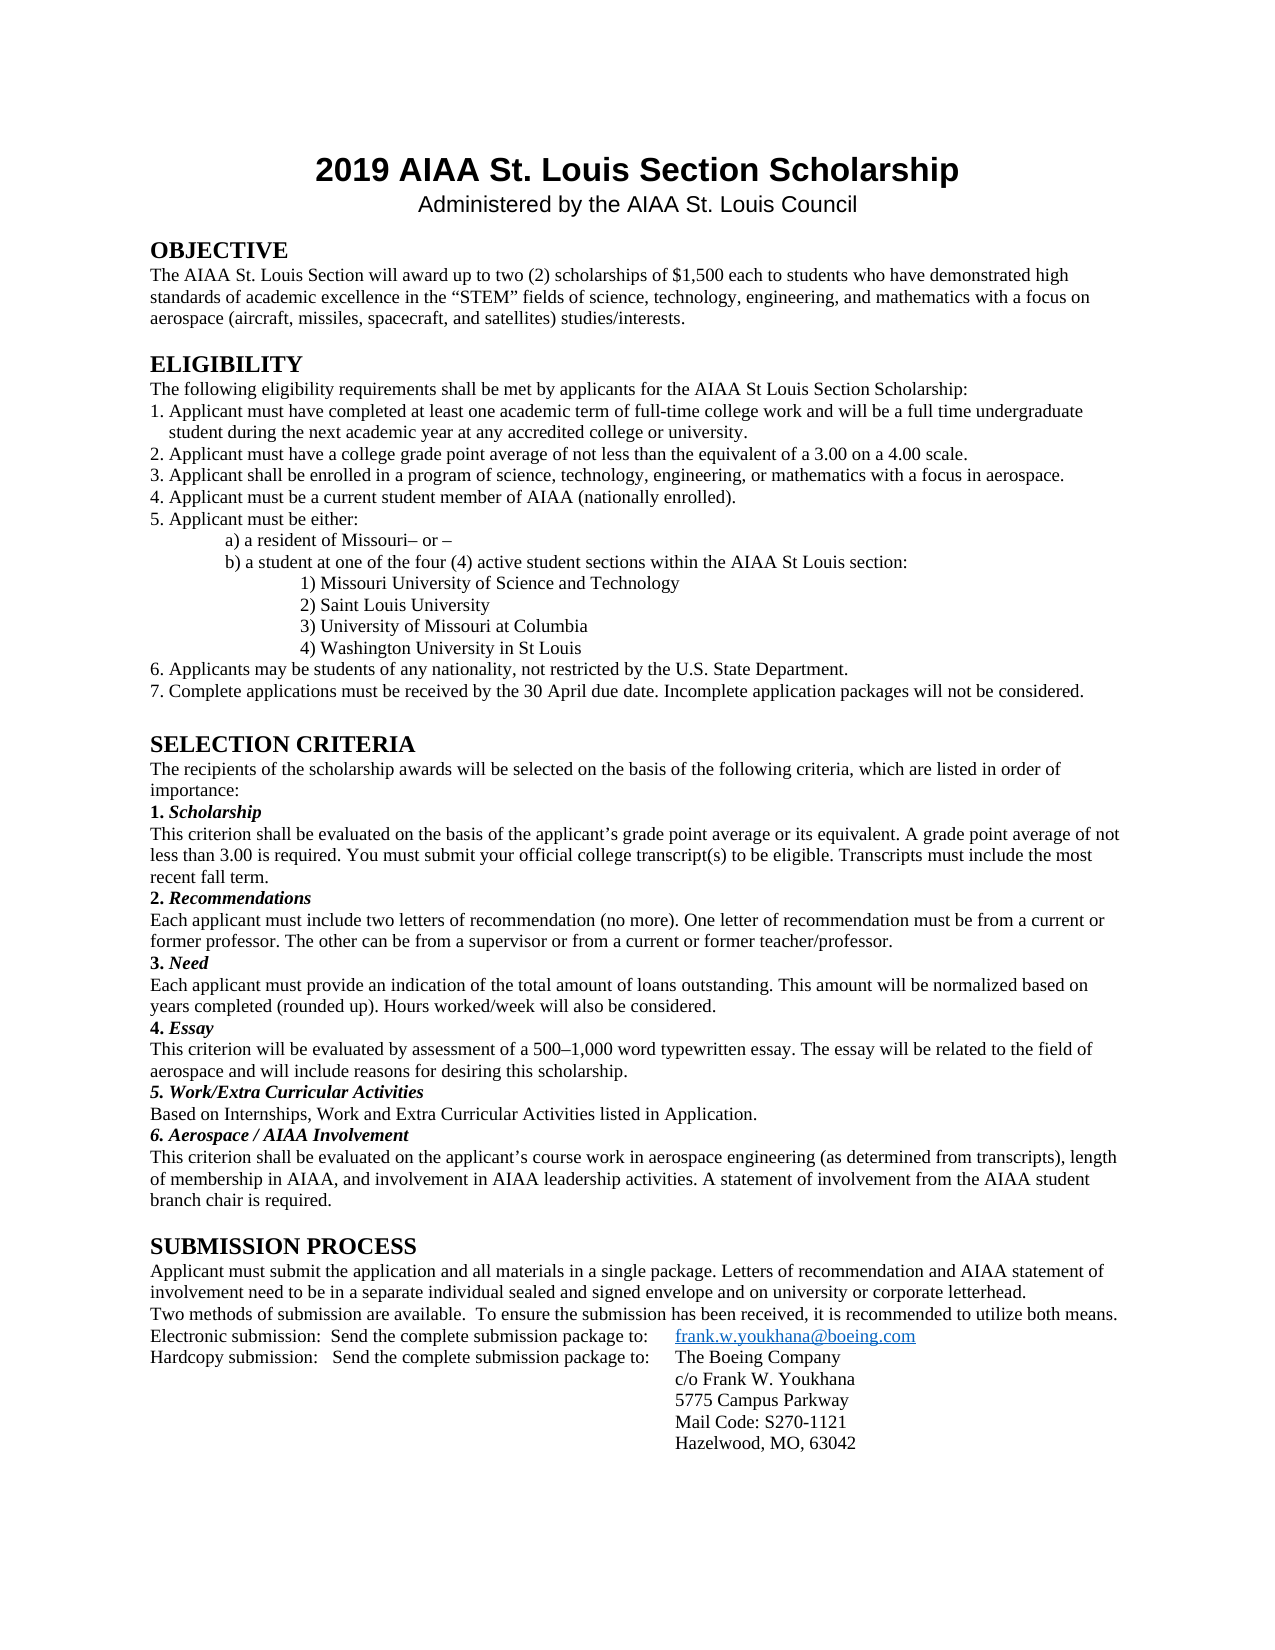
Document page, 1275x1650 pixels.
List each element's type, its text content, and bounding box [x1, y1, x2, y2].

text This criterion shall be evaluated on the applicant’s course work in aerospace engineering (as determined from transcripts), length of membership in AIAA, and involvement in AIAA leadership activities. A statement of involvement from the AIAA student branch chair is required. [150, 1146, 1125, 1211]
text 6. Applicants may be students of any nationality, not restricted by the U.S. State Department. [150, 658, 1125, 680]
text This criterion shall be evaluated on the basis of the applicant’s grade point average or its equivalent. A grade point average of not less than 3.00 is required. You must submit your official college transcript(s) to be eligible. Transcripts must include the most recent fall term. [150, 822, 1125, 887]
text Electronic submission: Send the complete submission package to: frank.w.youkhana@boeing.com [150, 1324, 1125, 1346]
text 4. Essay [150, 1017, 1125, 1038]
text 3. Need [150, 952, 1125, 973]
text 5. Applicant must be either: [150, 507, 1125, 529]
text 6. Aerospace / AIAA Involvement [150, 1124, 1125, 1146]
text Two methods of submission are available. To ensure the submission has been received, it is recommended to utilize both means. [150, 1303, 1125, 1324]
text The recipients of the scholarship awards will be selected on the basis of the following criteria, which are listed in order of importance: [150, 758, 1125, 801]
text a) a resident of Missouri– or – [150, 529, 1125, 551]
text Mail Code: S270-1121 [150, 1411, 1125, 1432]
text Hardcopy submission: Send the complete submission package to: The Boeing Company [150, 1346, 1125, 1368]
text 2. Recommendations [150, 887, 1125, 909]
text Each applicant must provide an indication of the total amount of loans outstanding. This amount will be normalized based on years completed (rounded up). Hours worked/week will also be considered. [150, 973, 1125, 1017]
subtitle OBJECTIVE [150, 237, 1125, 264]
text 4. Applicant must be a current student member of AIAA (nationally enrolled). [150, 486, 1125, 507]
text 1. Applicant must have completed at least one academic term of full-time college work and will be a full time undergraduate student during the next academic year at any accredited college or university. [150, 399, 1125, 443]
text Hazelwood, MO, 63042 [150, 1432, 1125, 1454]
subtitle SELECTION CRITERIA [150, 730, 1125, 758]
text Applicant must submit the application and all materials in a single package. Letters of recommendation and AIAA statement of involvement need to be in a separate individual sealed and signed envelope and on university or corporate letterhead. [150, 1260, 1125, 1303]
text Based on Internships, Work and Extra Curricular Activities listed in Application. [150, 1103, 1125, 1124]
subtitle 2019 AIAA St. Louis Section Scholarship [150, 150, 1125, 188]
text 3) University of Missouri at Columbia [150, 615, 1125, 637]
text 3. Applicant shall be enrolled in a program of science, technology, engineering, or mathematics with a focus in aerospace. [150, 464, 1125, 486]
text 1. Scholarship [150, 801, 1125, 822]
text 5775 Campus Parkway [150, 1389, 1125, 1411]
text c/o Frank W. Youkhana [600, 1368, 1125, 1389]
text 7. Complete applications must be received by the 30 April due date. Incomplete application packages will not be considered. [150, 680, 1125, 701]
text 2. Applicant must have a college grade point average of not less than the equivalent of a 3.00 on a 4.00 scale. [150, 443, 1125, 464]
subtitle ELIGIBILITY [150, 350, 1125, 378]
text 2) Saint Louis University [150, 594, 1125, 615]
text 5. Work/Extra Curricular Activities [150, 1081, 1125, 1103]
text 4) Washington University in St Louis [150, 637, 1125, 658]
text b) a student at one of the four (4) active student sections within the AIAA St Louis section: [150, 551, 1125, 572]
text Each applicant must include two letters of recommendation (no more). One letter of recommendation must be from a current or former professor. The other can be from a supervisor or from a current or former teacher/professor. [150, 909, 1125, 952]
text Administered by the AIAA St. Louis Council [150, 191, 1125, 218]
text This criterion will be evaluated by assessment of a 500–1,000 word typewritten essay. The essay will be related to the field of aerospace and will include reasons for desiring this scholarship. [150, 1038, 1125, 1081]
text The following eligibility requirements shall be met by applicants for the AIAA St Louis Section Scholarship: [150, 378, 1125, 399]
text 1) Missouri University of Science and Technology [150, 572, 1125, 594]
text The AIAA St. Louis Section will award up to two (2) scholarships of $1,500 each to students who have demonstrated high standards of academic excellence in the “STEM” fields of science, technology, engineering, and mathematics with a focus on aerospace (aircraft, missiles, spacecraft, and satellites) studies/interests. [150, 264, 1125, 329]
subtitle SUBMISSION PROCESS [150, 1232, 1125, 1260]
